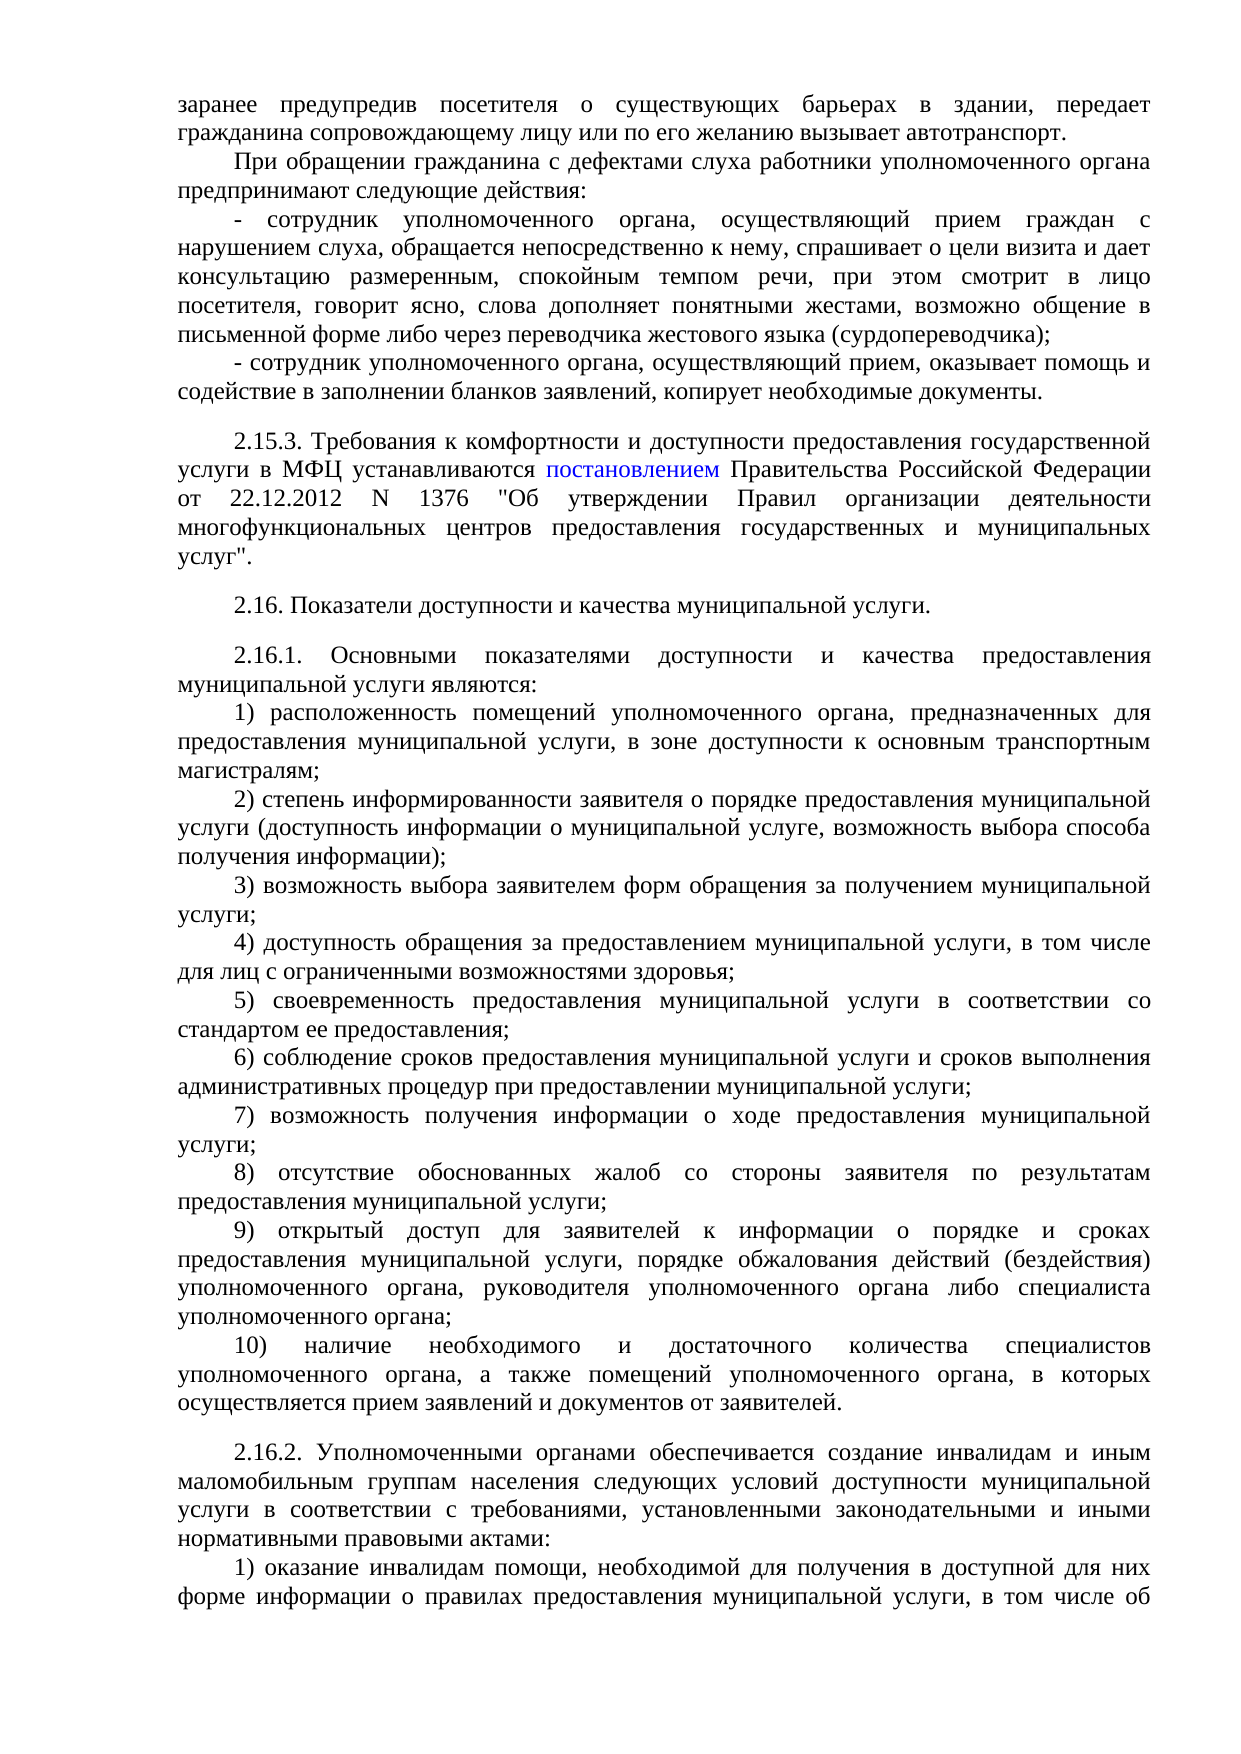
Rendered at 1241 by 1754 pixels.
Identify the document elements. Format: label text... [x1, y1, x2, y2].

text 2) степень информированности заявителя о порядке предоставления муниципальной услуги (доступность информации о муниципальной услуге, возможность выбора способа получения информации); [177, 784, 1152, 870]
text 5) своевременность предоставления муниципальной услуги в соответствии со стандартом ее предоставления; [177, 985, 1152, 1042]
text 2.16. Показатели доступности и качества муниципальной услуги. [177, 590, 1152, 619]
text 4) доступность обращения за предоставлением муниципальной услуги, в том числе для лиц с ограниченными возможностями здоровья; [177, 927, 1152, 985]
text 2.16.2. Уполномоченными органами обеспечивается создание инвалидам и иным маломобильным группам населения следующих условий доступности муниципальной услуги в соответствии с требованиями, установленными законодательными и иными нормативными правовыми актами: [177, 1437, 1152, 1552]
text 10) наличие необходимого и достаточного количества специалистов уполномоченного органа, а также помещений уполномоченного органа, в которых осуществляется прием заявлений и документов от заявителей. [177, 1330, 1152, 1416]
text При обращении гражданина с дефектами слуха работники уполномоченного органа предпринимают следующие действия: [177, 146, 1152, 204]
text 9) открытый доступ для заявителей к информации о порядке и сроках предоставления муниципальной услуги, порядке обжалования действий (бездействия) уполномоченного органа, руководителя уполномоченного органа либо специалиста уполномоченного органа; [177, 1215, 1152, 1330]
text 2.15.3. Требования к комфортности и доступности предоставления государственной услуги в МФЦ устанавливаются постановлением Правительства Российской Федерации от 22.12.2012 N 1376 "Об утверждении Правил организации деятельности многофункциональных центров предоставления государственных и муниципальных услуг". [177, 426, 1152, 569]
text - сотрудник уполномоченного органа, осуществляющий прием граждан с нарушением слуха, обращается непосредственно к нему, спрашивает о цели визита и дает консультацию размеренным, спокойным темпом речи, при этом смотрит в лицо посетителя, говорит ясно, слова дополняет понятными жестами, возможно общение в письменной форме либо через переводчика жестового языка (сурдопереводчика); [177, 204, 1152, 347]
text 2.16.1. Основными показателями доступности и качества предоставления муниципальной услуги являются: [177, 640, 1152, 697]
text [177, 89, 1152, 146]
text 8) отсутствие обоснованных жалоб со стороны заявителя по результатам предоставления муниципальной услуги; [177, 1157, 1152, 1215]
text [177, 1552, 1152, 1609]
text 7) возможность получения информации о ходе предоставления муниципальной услуги; [177, 1100, 1152, 1157]
text - сотрудник уполномоченного органа, осуществляющий прием, оказывает помощь и содействие в заполнении бланков заявлений, копирует необходимые документы. [177, 347, 1152, 405]
text 1) расположенность помещений уполномоченного органа, предназначенных для предоставления муниципальной услуги, в зоне доступности к основным транспортным магистралям; [177, 697, 1152, 784]
text 6) соблюдение сроков предоставления муниципальной услуги и сроков выполнения административных процедур при предоставлении муниципальной услуги; [177, 1042, 1152, 1100]
text 3) возможность выбора заявителем форм обращения за получением муниципальной услуги; [177, 870, 1152, 927]
